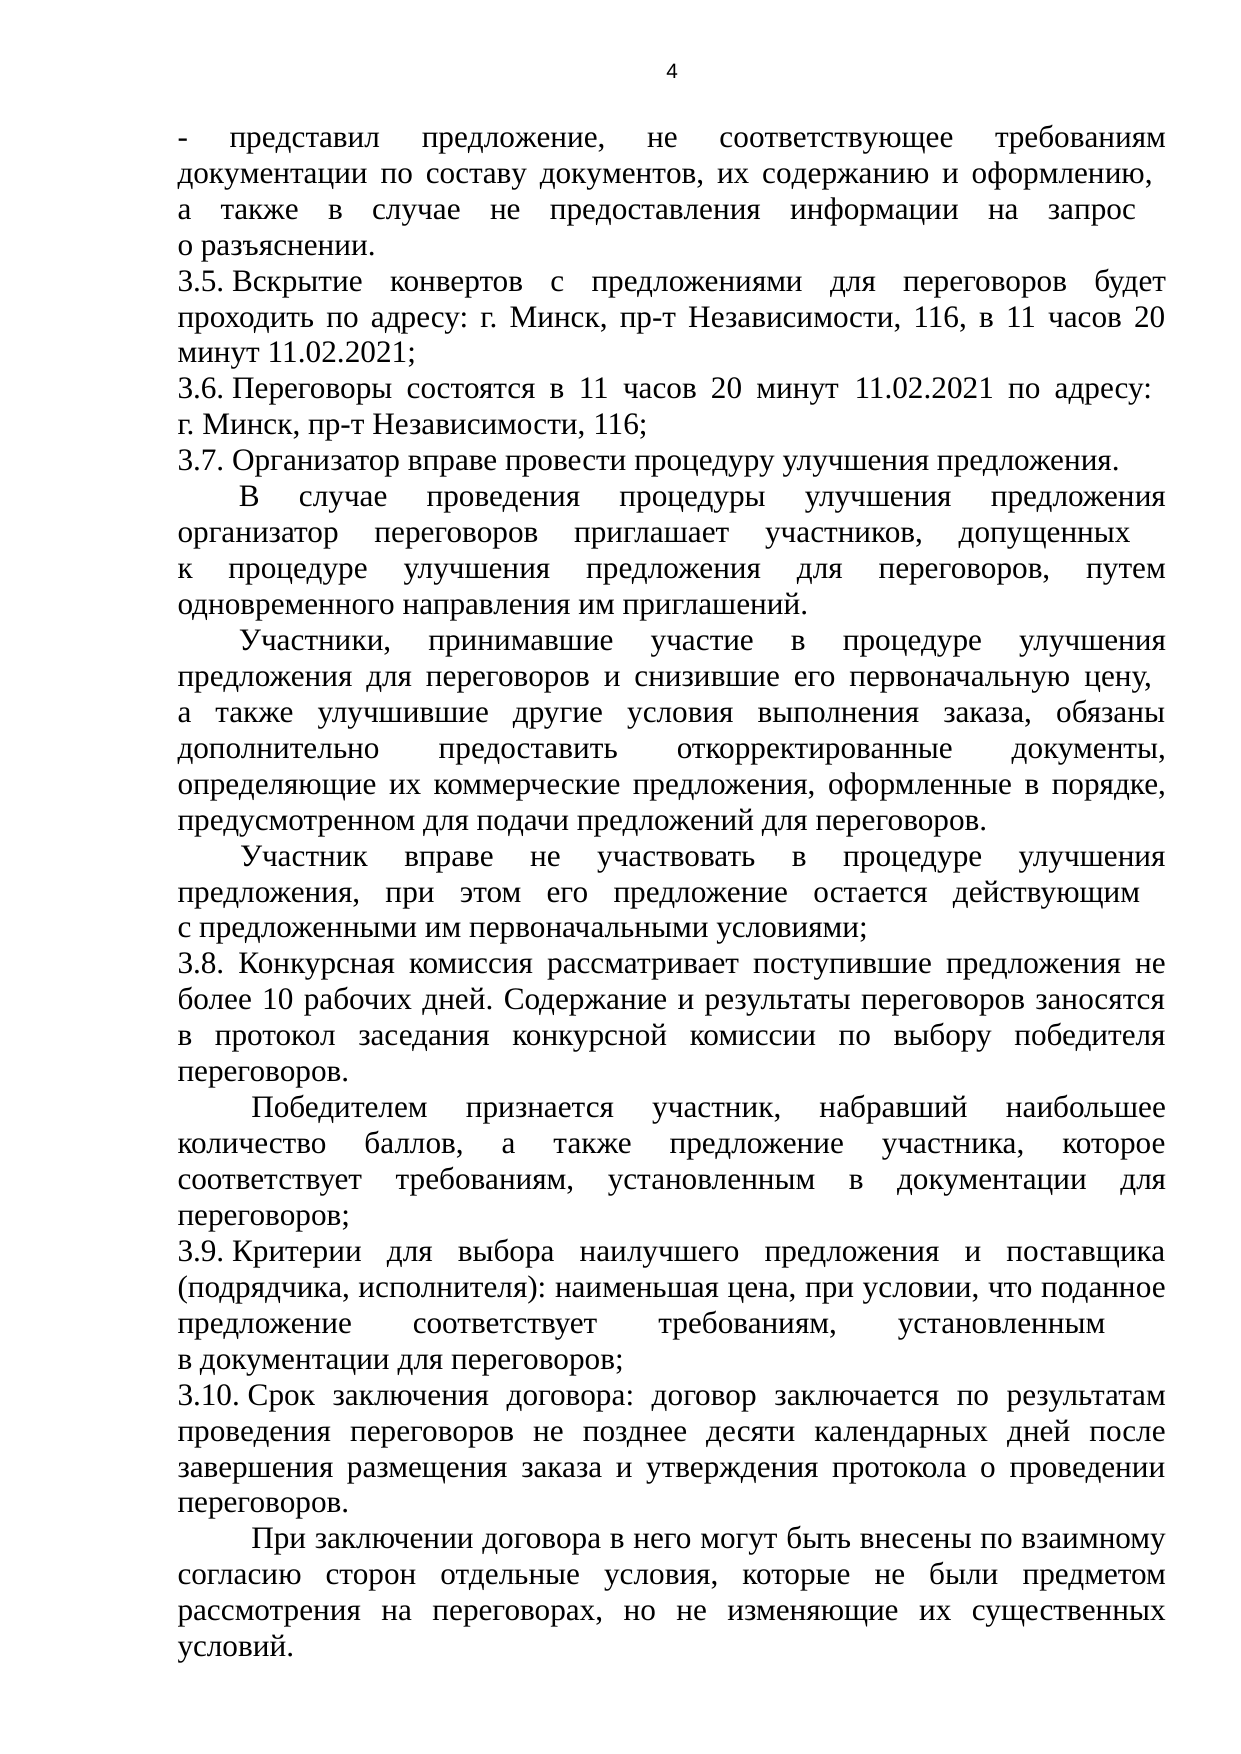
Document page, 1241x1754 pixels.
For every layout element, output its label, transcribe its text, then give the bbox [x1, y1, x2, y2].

text 3.8. Конкурсная комиссия рассматривает поступившие предложения не более 10 рабочих дней. Содержание и результаты переговоров заносятся в протокол заседания конкурсной комиссии по выбору победителя переговоров. [177, 945, 1167, 1088]
text В случае проведения процедуры улучшения предложения организатор переговоров приглашает участников, допущенных к процедуре улучшения предложения для переговоров, путем одновременного направления им приглашений. [177, 477, 1167, 621]
text Победителем признается участник, набравший наибольшее количество баллов, а также предложение участника, которое соответствует требованиям, установленным в документации для переговоров; [177, 1088, 1167, 1232]
text 3.9. Критерии для выбора наилучшего предложения и поставщика (подрядчика, исполнителя): наименьшая цена, при условии, что поданное предложение соответствует требованиям, установленным в документации для переговоров; [177, 1232, 1167, 1376]
text 3.7. Организатор вправе провести процедуру улучшения предложения. [177, 442, 1167, 477]
text - представил предложение, не соответствующее требованиям документации по составу документов, их содержанию и оформлению, а также в случае не предоставления информации на запрос о разъяснении. [177, 118, 1167, 262]
text Участники, принимавшие участие в процедуре улучшения предложения для переговоров и снизившие его первоначальную цену, а также улучшившие другие условия выполнения заказа, обязаны дополнительно предоставить откорректированные документы, определяющие их коммерческие предложения, оформленные в порядке, предусмотренном для подачи предложений для переговоров. [177, 621, 1167, 837]
text Участник вправе не участвовать в процедуре улучшения предложения, при этом его предложение остается действующим с предложенными им первоначальными условиями; [177, 837, 1167, 945]
text 3.5. Вскрытие конвертов с предложениями для переговоров будет проходить по адресу: г. Минск, пр-т Независимости, 116, в 11 часов 20 минут 11.02.2021; [177, 262, 1167, 370]
text 3.6. Переговоры состоятся в 11 часов 20 минут 11.02.2021 по адресу: г. Минск, пр-т Независимости, 116; [177, 370, 1167, 442]
text 3.10. Срок заключения договора: договор заключается по результатам проведения переговоров не позднее десяти календарных дней после завершения размещения заказа и утверждения протокола о проведении переговоров. При заключении договора в него могут быть внесены по взаимному согласию сторон отдельные условия, которые не были предметом рассмотрения на переговорах, но не изменяющие их существенных условий. [177, 1376, 1167, 1663]
